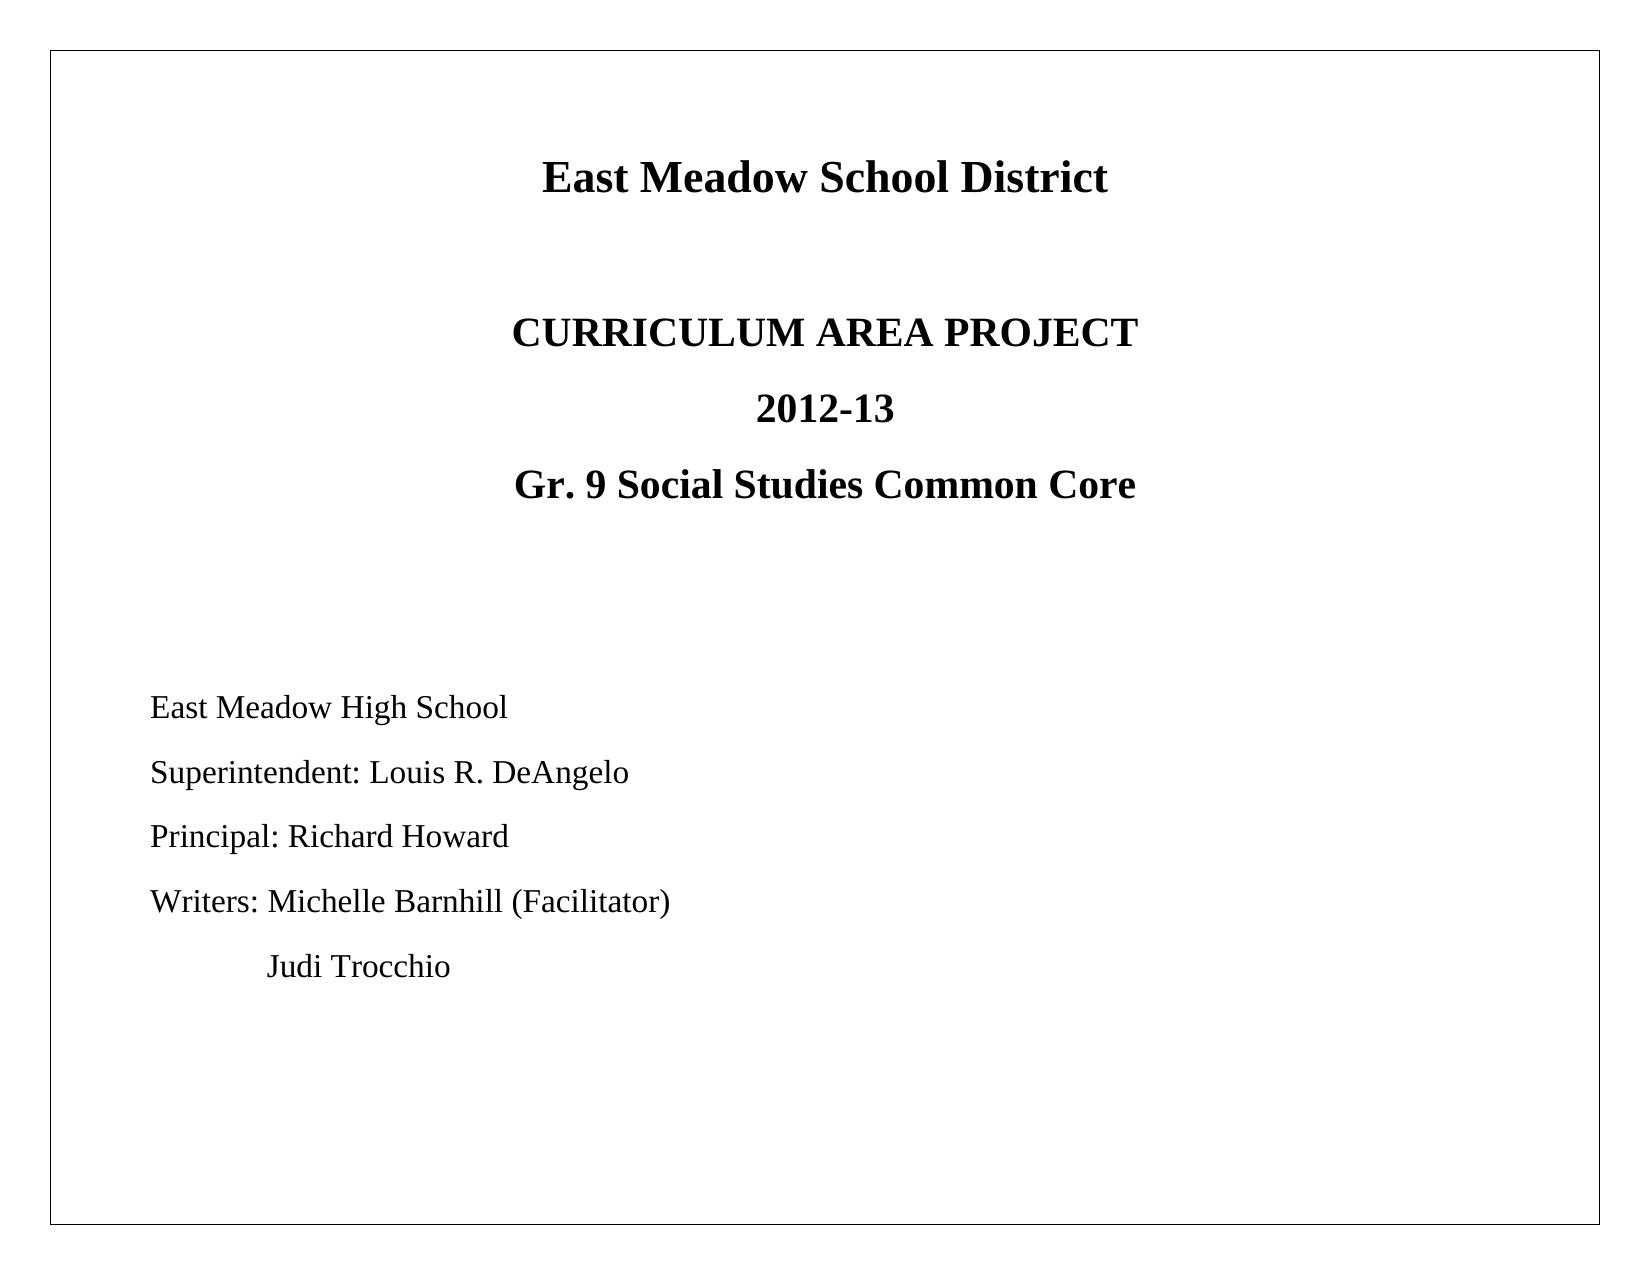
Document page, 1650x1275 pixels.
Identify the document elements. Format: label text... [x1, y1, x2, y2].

text CURRICULUM AREA PROJECT [150, 307, 1500, 355]
text 2012-13 [150, 383, 1500, 431]
text Superintendent: Louis R. DeAngelo [150, 752, 1500, 790]
text East Meadow High School [150, 687, 1500, 725]
text Writers: Michelle Barnhill (Facilitator) [150, 882, 1500, 920]
text Gr. 9 Social Studies Common Core [150, 459, 1500, 507]
text Judi Trocchio [150, 947, 1500, 985]
text East Meadow School District [150, 150, 1500, 203]
text Principal: Richard Howard [150, 817, 1500, 855]
